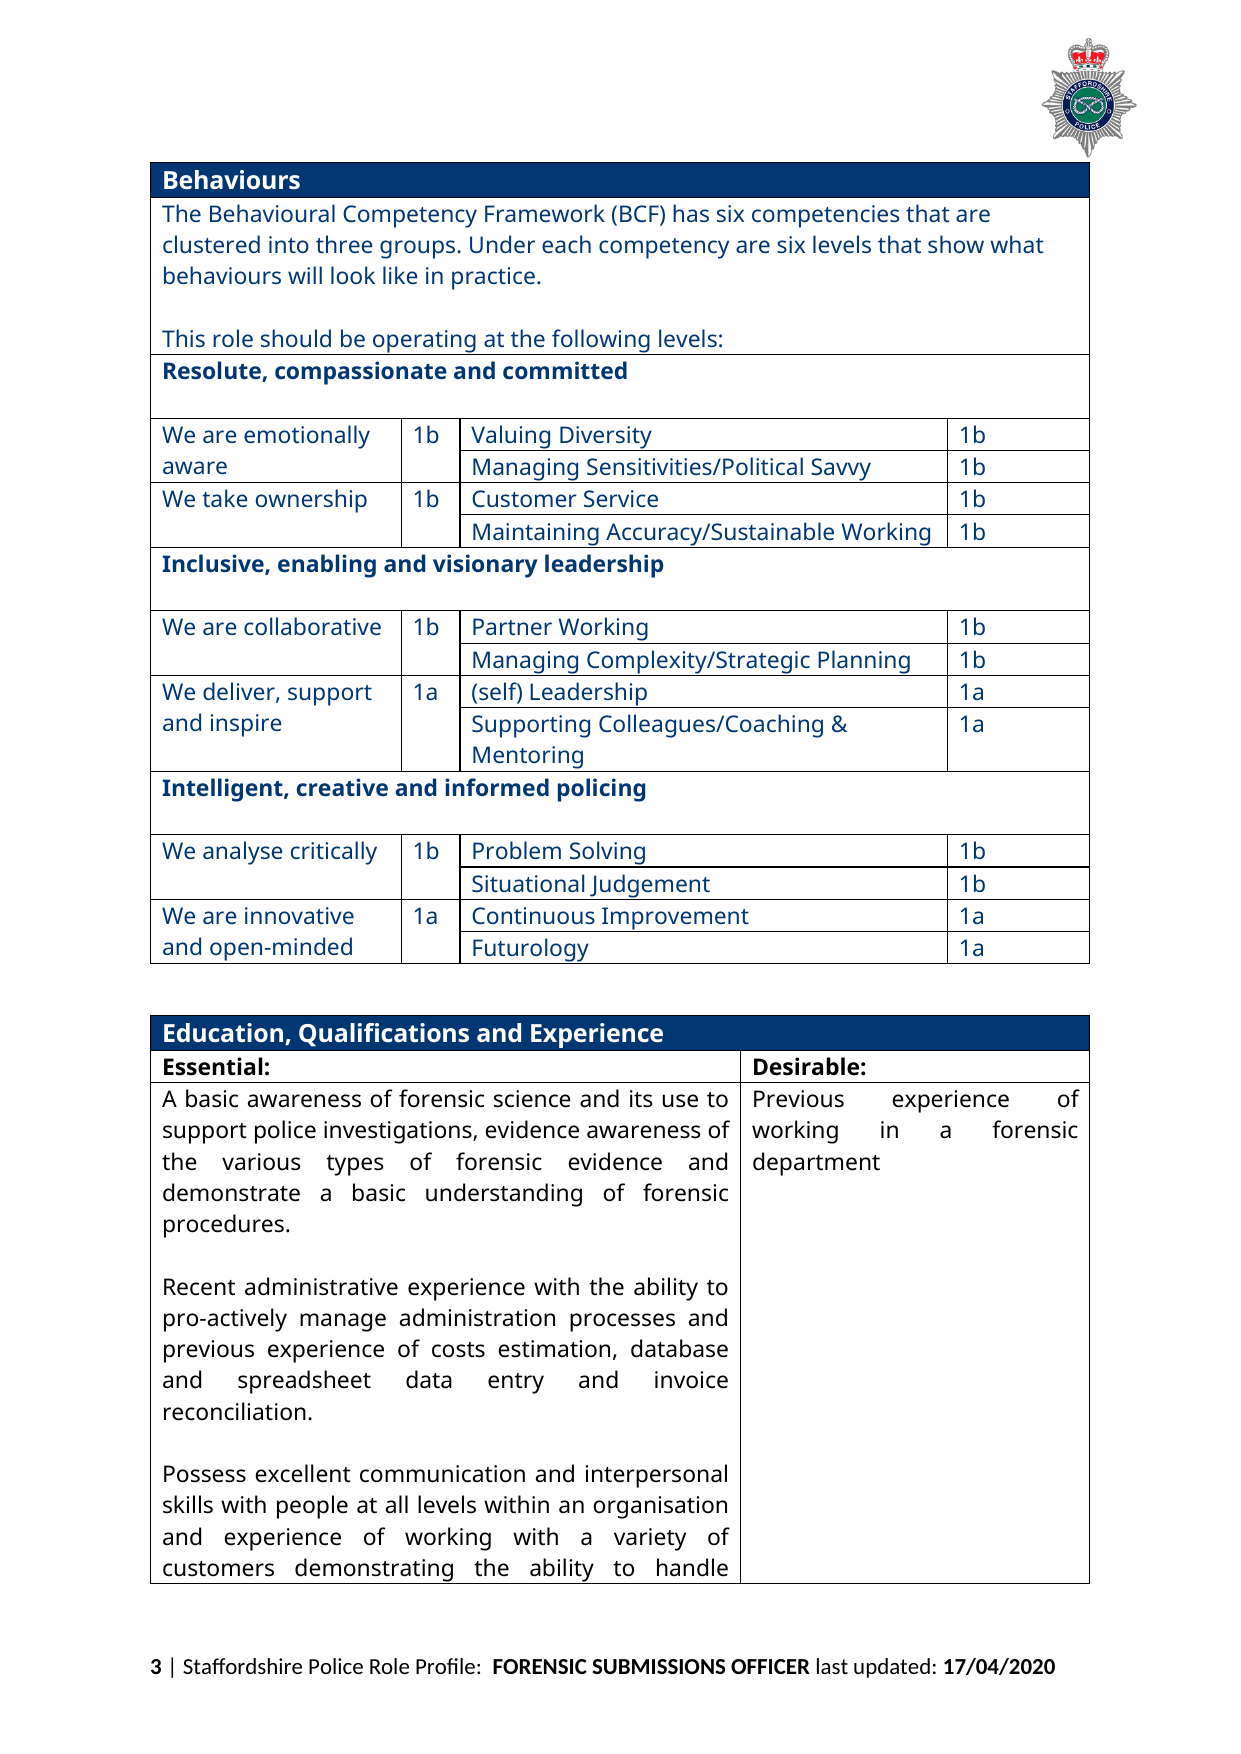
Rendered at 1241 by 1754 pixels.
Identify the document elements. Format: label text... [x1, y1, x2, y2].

table_cell Resolute, compassionate and committed [151, 355, 1089, 417]
table_cell Intelligent, creative and informed policing [151, 772, 1089, 834]
picture [1036, 32, 1140, 158]
table_cell Maintaining Accuracy/Sustainable Working [461, 515, 947, 547]
table_cell 1a [402, 676, 459, 771]
table_cell 1b [402, 611, 459, 675]
table_header Behaviours [151, 163, 1089, 197]
table_header Education, Qualifications and Experience [151, 1016, 1089, 1050]
table_cell Managing Sensitivities/Political Savvy [461, 451, 947, 482]
table_cell Problem Solving [461, 835, 947, 866]
table_cell 1b [948, 483, 1089, 514]
table_cell We are collaborative [151, 611, 401, 675]
table_cell 1b [948, 868, 1089, 899]
table_cell 1a [402, 900, 459, 963]
table_cell Essential: [151, 1051, 740, 1082]
table_cell 1b [948, 644, 1089, 675]
table_cell Partner Working [461, 611, 947, 642]
table_cell Continuous Improvement [461, 900, 947, 931]
table_cell Previous experience of working in a forensic department [741, 1083, 1089, 1583]
table_cell The Behavioural Competency Framework (BCF) has six competencies that are clustered into three groups. Under each competency are six levels that show what behaviours will look like in practice. This role should be operating at the following levels: [151, 198, 1089, 354]
table_cell Customer Service [461, 483, 947, 514]
table_cell Supporting Colleagues/Coaching & Mentoring [461, 708, 947, 771]
table_cell We take ownership [151, 483, 401, 547]
table_cell 1b [948, 451, 1089, 482]
table_cell 1a [948, 932, 1089, 963]
table_cell 1a [948, 708, 1089, 771]
table_cell Situational Judgement [461, 868, 947, 899]
table_cell 1b [402, 483, 459, 547]
table_cell 1b [948, 515, 1089, 547]
table_cell We are innovative and open-minded [151, 900, 401, 963]
table_cell 1b [402, 835, 459, 899]
table_cell We analyse critically [151, 835, 401, 899]
table_cell (self) Leadership [461, 676, 947, 707]
table_cell Managing Complexity/Strategic Planning [461, 644, 947, 675]
table_cell Futurology [461, 932, 947, 963]
table_cell Valuing Diversity [461, 419, 947, 450]
table_cell We are emotionally aware [151, 419, 401, 482]
table_cell 1a [948, 676, 1089, 707]
table_cell We deliver, support and inspire [151, 676, 401, 771]
table_cell Inclusive, enabling and visionary leadership [151, 548, 1089, 610]
table_cell 1a [948, 900, 1089, 931]
table_cell 1b [402, 419, 459, 482]
table_cell Desirable: [741, 1051, 1089, 1082]
table_cell 1b [948, 835, 1089, 866]
table_cell 1b [948, 419, 1089, 450]
table_cell 1b [948, 611, 1089, 642]
